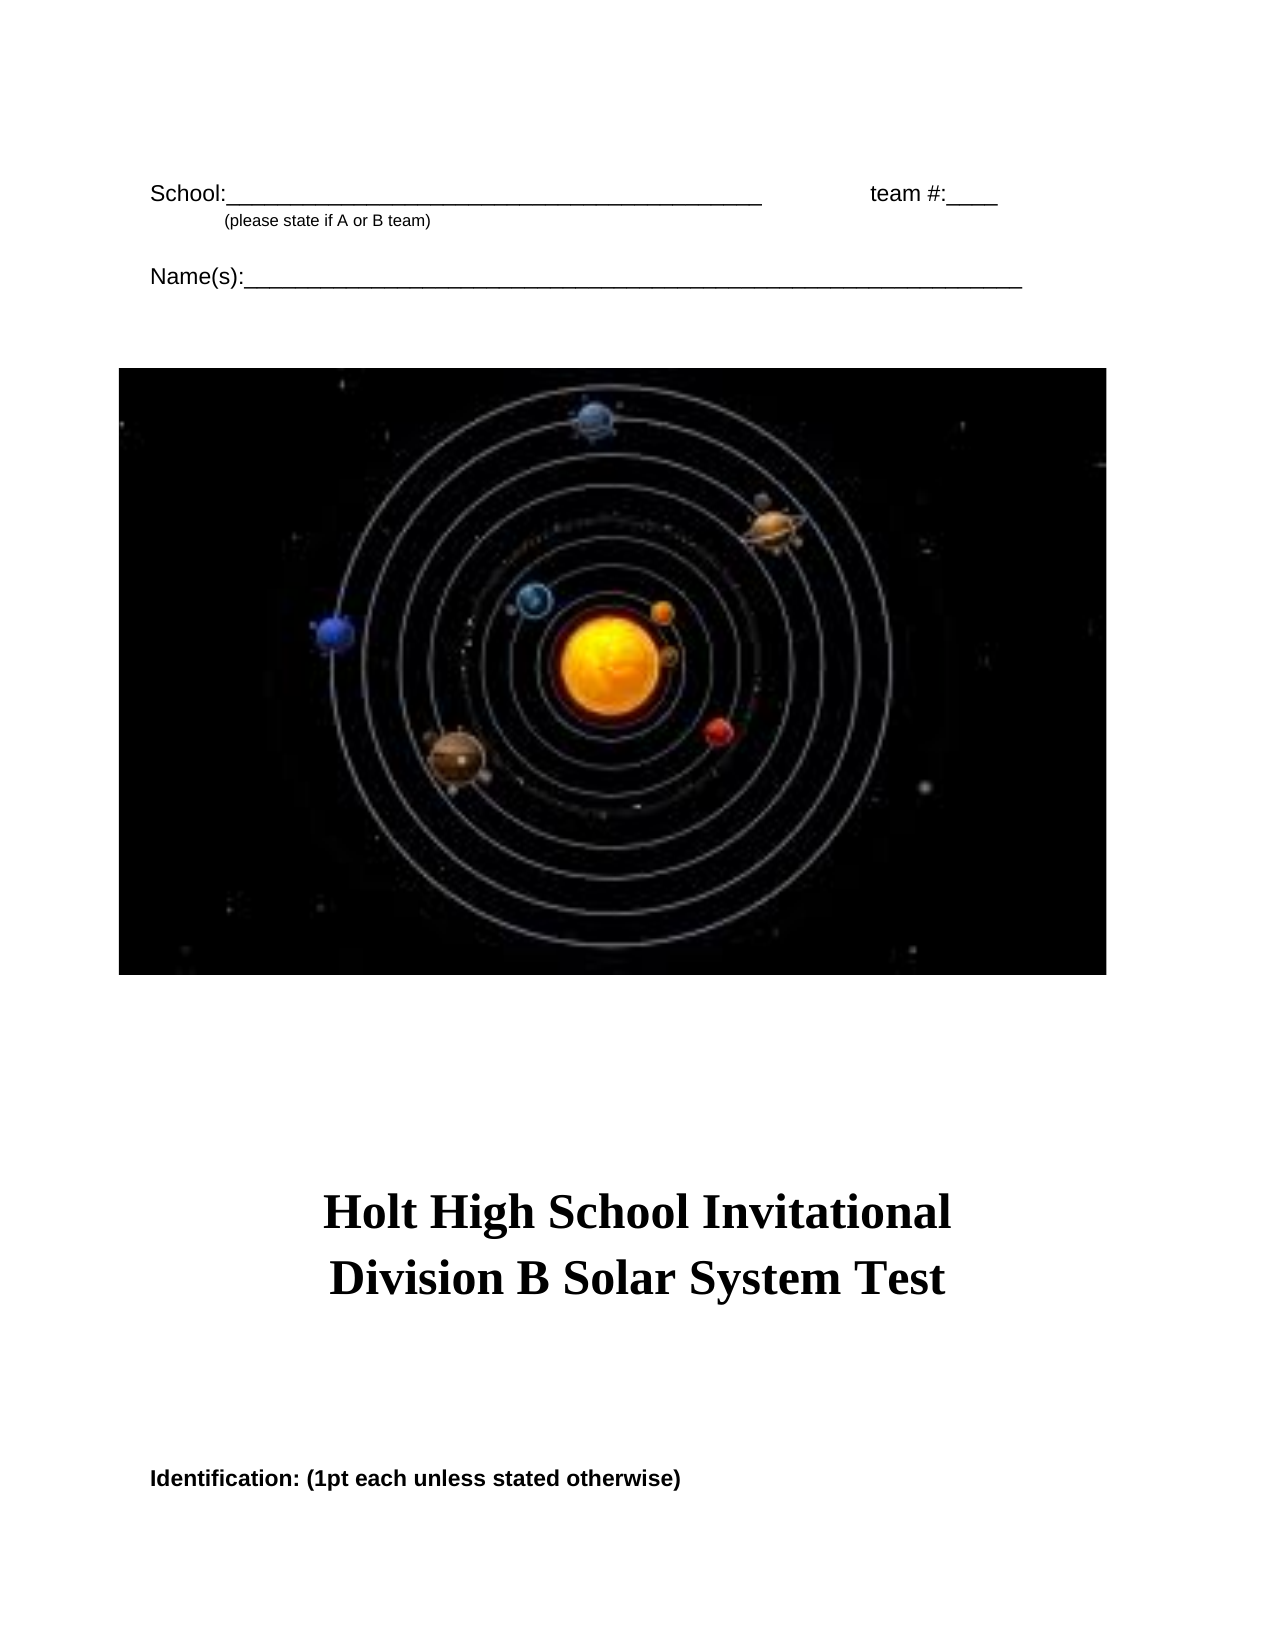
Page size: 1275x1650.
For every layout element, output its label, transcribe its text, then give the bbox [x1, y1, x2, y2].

text Division B Solar System Test [150, 1248, 1125, 1306]
text Name(s):_____________________________________________________________ [150, 263, 1125, 289]
text (please state if A or B team) [150, 210, 1125, 229]
text Identification: (1pt each unless stated otherwise) [150, 1465, 1125, 1492]
text School:__________________________________________ team #:____ [150, 180, 1125, 207]
text Holt High School Invitational [150, 1182, 1125, 1239]
picture [118, 368, 1107, 975]
